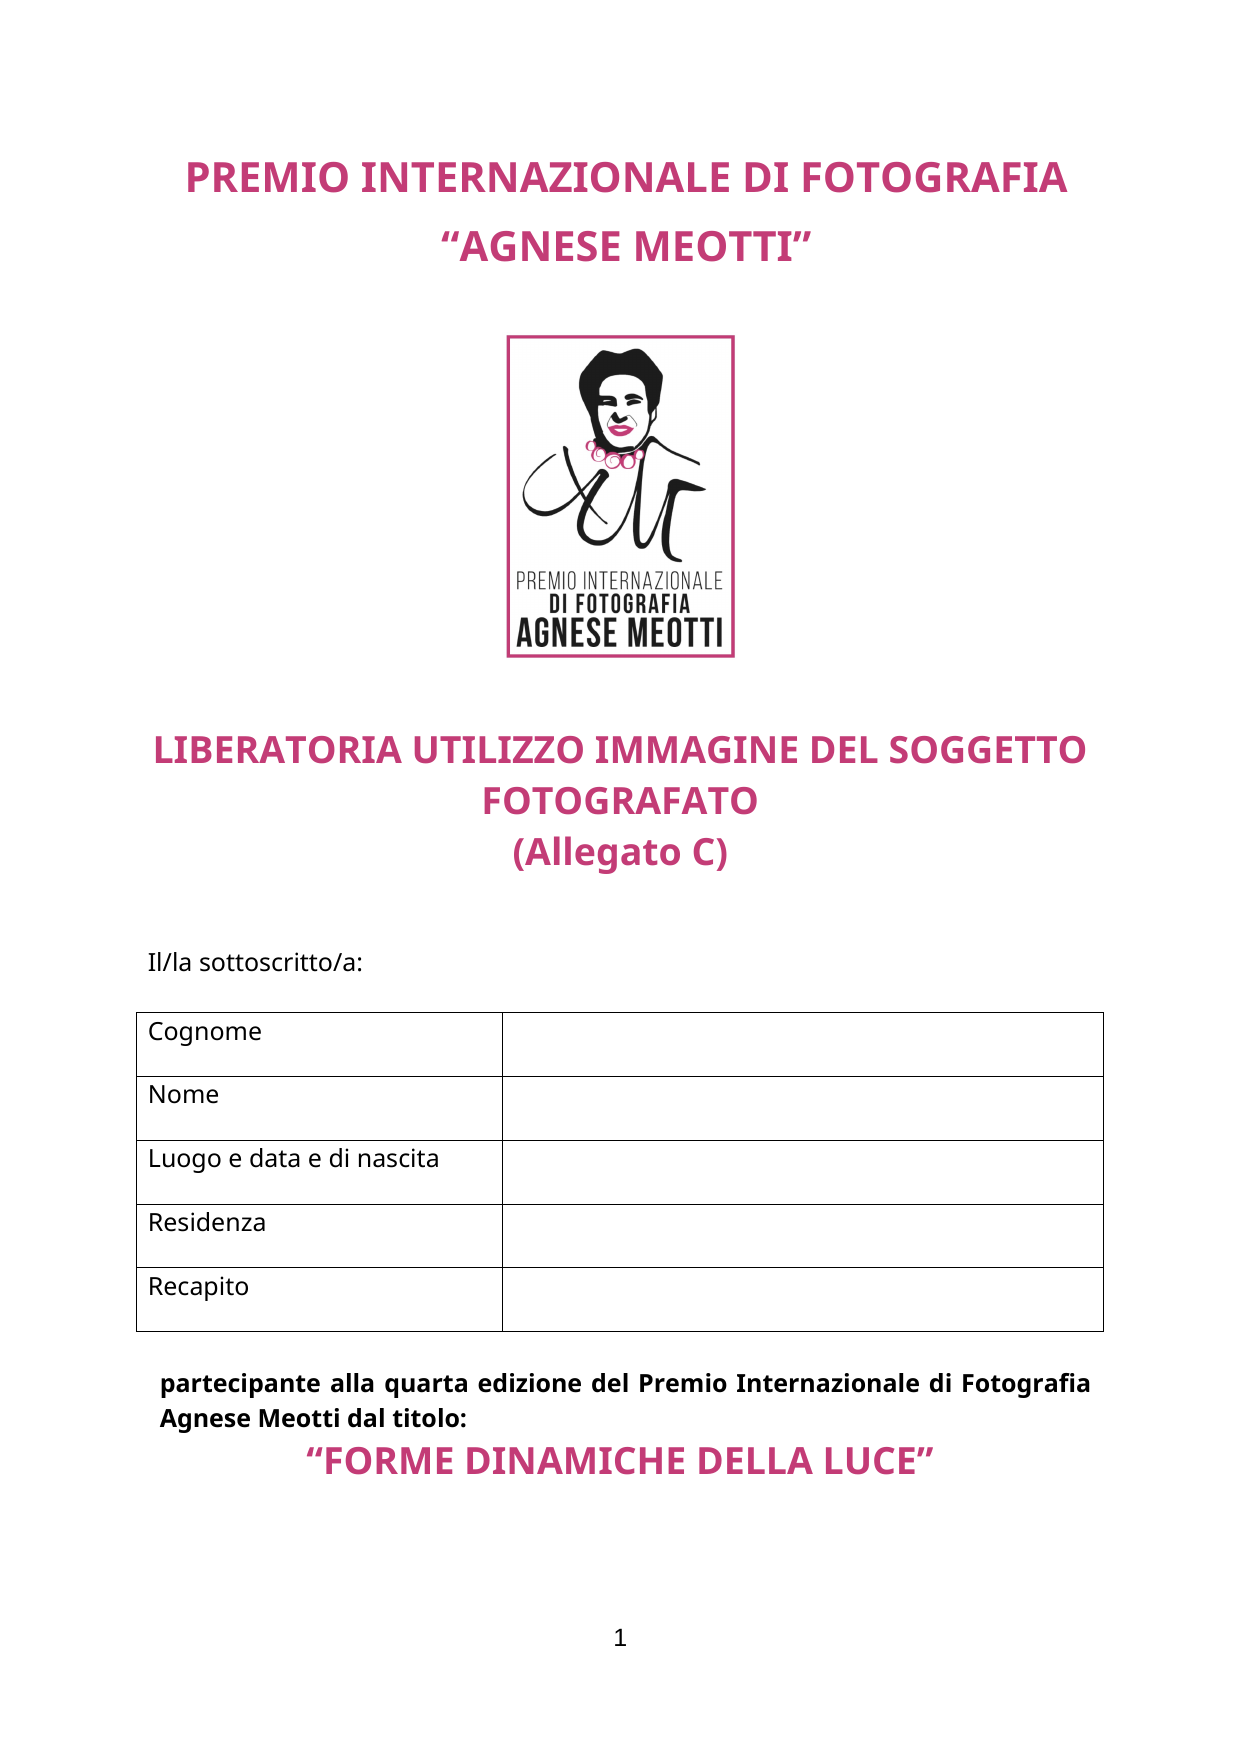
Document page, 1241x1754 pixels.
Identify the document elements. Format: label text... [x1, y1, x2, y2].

subtitle partecipante alla quarta edizione del Premio Internazionale di Fotografia Agnese Meotti dal titolo: [159, 1366, 1092, 1434]
text Il/la sottoscritto/a: [148, 944, 1092, 978]
table_cell Nome [137, 1077, 502, 1140]
title (Allegato C) [148, 825, 1092, 876]
subtitle “FORME DINAMICHE DELLA LUCE” [256, 1434, 984, 1485]
subtitle PREMIO INTERNAZIONALE DI FOTOGRAFIA [159, 148, 1092, 204]
table_header Cognome [137, 1013, 502, 1076]
table_cell [503, 1205, 1103, 1267]
subtitle “AGNESE MEOTTI” [159, 217, 1092, 274]
table_cell Luogo e data e di nascita [137, 1141, 502, 1203]
table_cell [503, 1141, 1103, 1203]
table_cell [503, 1268, 1103, 1331]
table_cell [503, 1077, 1103, 1140]
title LIBERATORIA UTILIZZO IMMAGINE DEL SOGGETTO FOTOGRAFATO [148, 723, 1092, 825]
picture [502, 332, 738, 660]
table_cell Recapito [137, 1268, 502, 1331]
table_header [503, 1013, 1103, 1076]
table_cell Residenza [137, 1205, 502, 1267]
